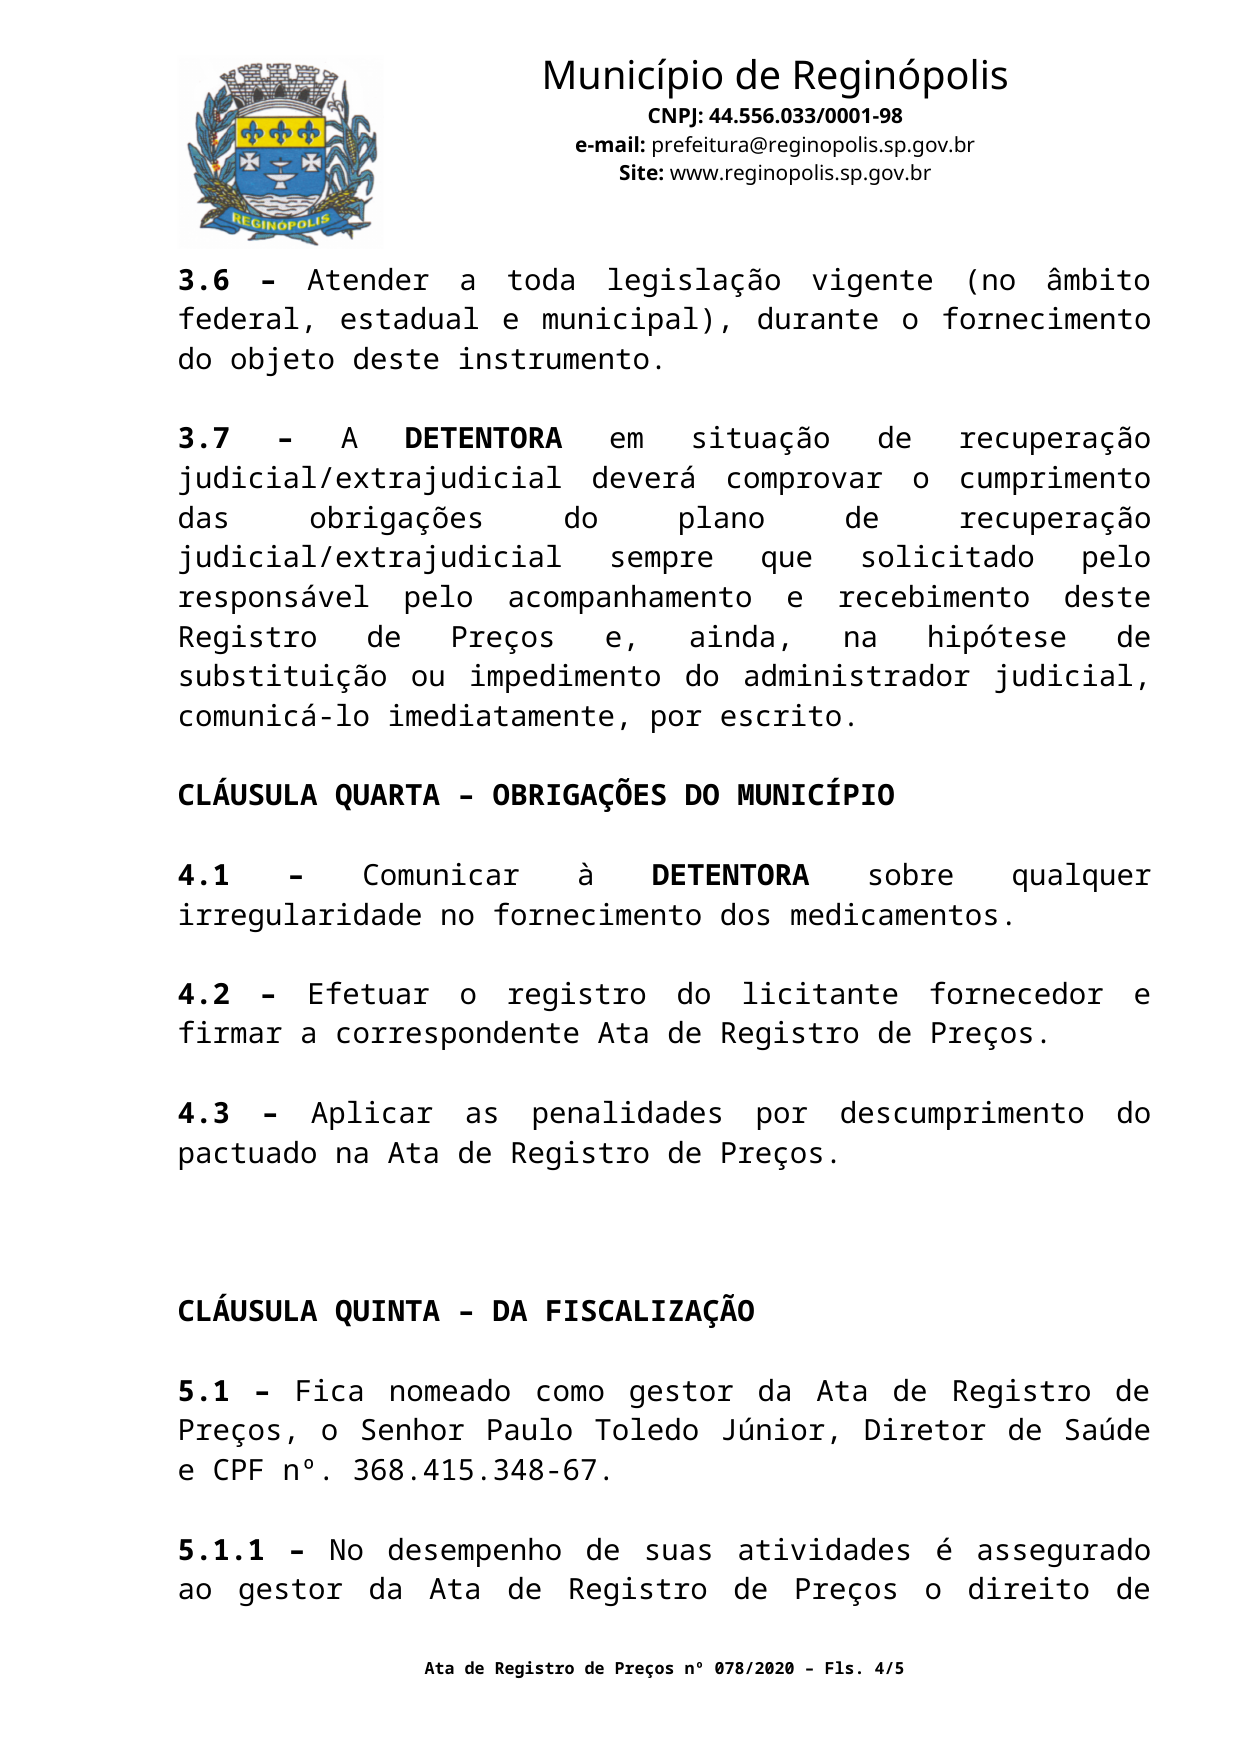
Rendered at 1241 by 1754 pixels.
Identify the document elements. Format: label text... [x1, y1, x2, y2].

picture [177, 55, 384, 249]
text CLÁUSULA QUARTA – OBRIGAÇÕES DO MUNICÍPIO [177, 775, 1152, 814]
text 3.6 – Atender a toda legislação vigente (no âmbito federal, estadual e municipal), durante o fornecimento do objeto deste instrumento. [177, 259, 1152, 378]
text 5.1 – Fica nomeado como gestor da Ata de Registro de Preços, o Senhor Paulo Toledo Júnior, Diretor de Saúde e CPF nº. 368.415.348-67. [177, 1370, 1152, 1489]
text 4.1 – Comunicar à DETENTORA sobre qualquer irregularidade no fornecimento dos medicamentos. [177, 854, 1152, 933]
text 4.3 – Aplicar as penalidades por descumprimento do pactuado na Ata de Registro de Preços. [177, 1092, 1152, 1172]
text 4.2 – Efetuar o registro do licitante fornecedor e firmar a correspondente Ata de Registro de Preços. [177, 973, 1152, 1052]
text 3.7 – A DETENTORA em situação de recuperação judicial/extrajudicial deverá comprovar o cumprimento das obrigações do plano de recuperação judicial/extrajudicial sempre que solicitado pelo responsável pelo acompanhamento e recebimento deste Registro de Preços e, ainda, na hipótese de substituição ou impedimento do administrador judicial, comunicá-lo imediatamente, por escrito. [177, 417, 1152, 735]
text CLÁUSULA QUINTA – DA FISCALIZAÇÃO [177, 1291, 1152, 1330]
